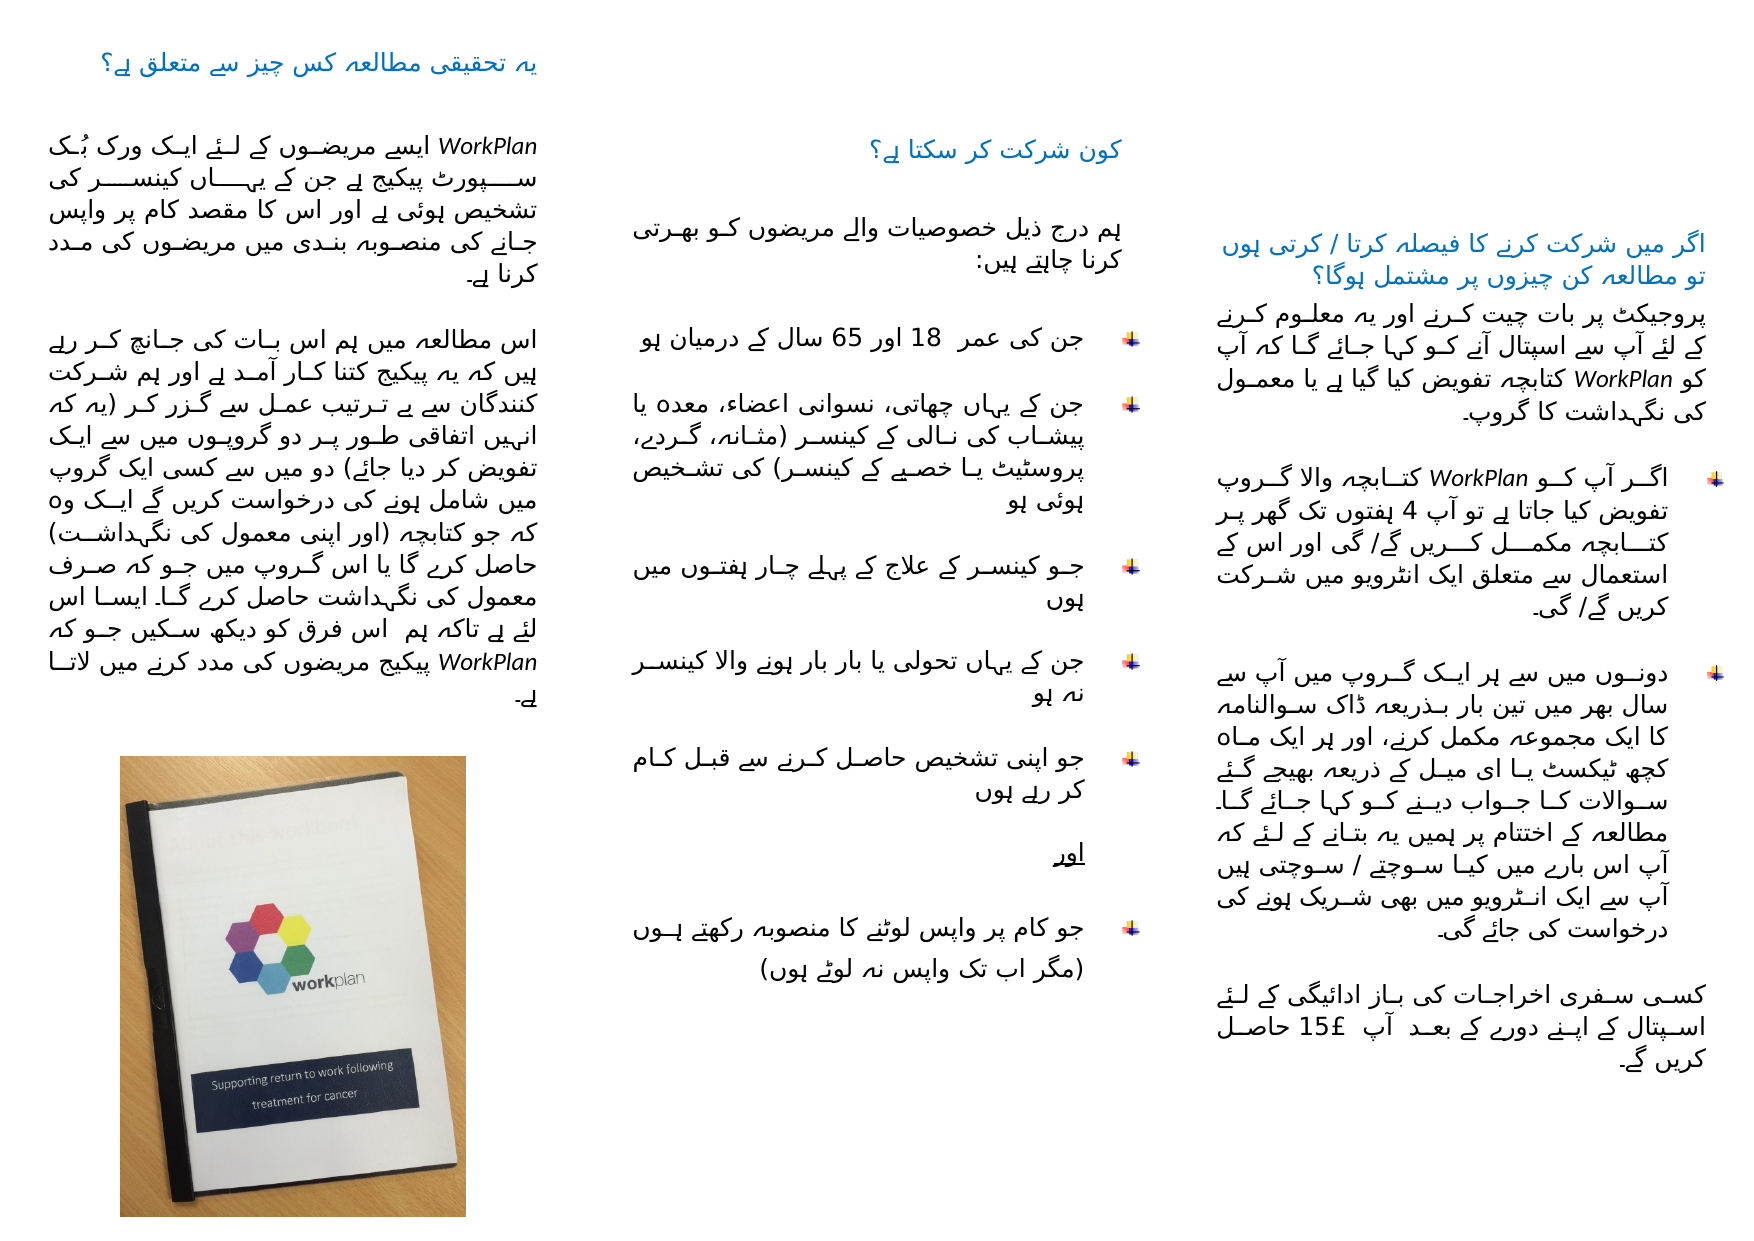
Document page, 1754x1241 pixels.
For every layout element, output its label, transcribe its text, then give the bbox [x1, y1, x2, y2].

list جو کینسر کے علاج کے پہلے چار ہفتوں میں ہوں [632, 551, 1122, 612]
text اس مطالعہ میں ہم اس بات کی جانچ کر رہے ہیں کہ یہ پیکیج کتنا کار آمد ہے اور ہم شرکت کنندگان سے بے ترتیب عمل سے گزر کر (یہ کہ انہیں اتفاقی طور پر دو گروپوں میں سے ایک تفویض کر دیا جائے) دو میں سے کسی ایک گروپ میں شامل ہونے کی درخواست کریں گے ایک وہ کہ جو کتابچہ (اور اپنی معمول کی نگہداشت) حاصل کرے گا یا اس گروپ میں جو کہ صرف معمول کی نگہداشت حاصل کرے گا۔ ایسا اس لئے ہے تاکہ ہم اس فرق کو دیکھ سکیں جو کہ WorkPlan پیکیج مریضوں کی مدد کرنے میں لاتا ہے۔ [48, 325, 538, 709]
picture [1122, 395, 1140, 413]
text پروجیکٹ پر بات چیت کرنے اور یہ معلوم کرنے کے لئے آپ سے اسپتال آنے کو کہا جائے گا کہ آپ کو WorkPlan کتابچہ تفویض کیا گيا ہے یا معمول کی نگہداشت کا گروپ۔ [1216, 299, 1706, 426]
picture [1122, 750, 1140, 767]
list جو اپنی تشخیص حاصل کرنے سے قبل کام کر رہے ہوں [632, 743, 1122, 805]
picture [1122, 919, 1140, 936]
text اگر میں شرکت کرنے کا فیصلہ کرتا / کرتی ہوں تو مطالعہ کن چیزوں پر مشتمل ہوگا؟ [1216, 229, 1706, 290]
picture [120, 756, 466, 1217]
picture [1122, 330, 1140, 347]
list اگر آپ کو WorkPlan کتابچہ والا گروپ تفویض کیا جاتا ہے تو آپ 4 ہفتوں تک گھر پر کتابچہ مکمل کریں گے/ گی اور اس کے استعمال سے متعلق ایک انٹرویو میں شرکت کریں گے/ گی۔ [1216, 462, 1706, 621]
text کسی سفری اخراجات کی باز ادائیگی کے لئے اسپتال کے اپنے دورے کے بعد آپ £15 حاصل کریں گے۔ [1216, 980, 1706, 1073]
list دونوں میں سے ہر ایک گروپ میں آپ سے سال بھر میں تین بار بذریعہ ڈاک سوالنامہ کا ایک مجموعہ مکمل کرنے، اور ہر ایک ماہ کچھ ٹیکسٹ یا ای میل کے ذریعہ بھیجے گئے سوالات کا جواب دینے کو کہا جائے گا۔ مطالعہ کے اختتام پر ہمیں یہ بتانے کے لئے کہ آپ اس بارے میں کیا سوچتے / سوچتی ہیں آپ سے ایک انٹرویو میں بھی شریک ہونے کی درخواست کی جائے گی۔ [1216, 658, 1706, 943]
picture [1122, 652, 1140, 670]
text کون شرکت کر سکتا ہے؟ [632, 135, 1122, 164]
text WorkPlan ایسے مریضوں کے لئے ایک ورک بُک سپورٹ پیکیج ہے جن کے یہاں کینسر کی تشخیص ہوئی ہے اور اس کا مقصد کام پر واپس جانے کی منصوبہ بندی میں مریضوں کی مدد کرنا ہے۔ [48, 130, 538, 289]
picture [1707, 664, 1724, 681]
list جو کام پر واپس لوٹنے کا منصوبہ رکھتے ہوں (مگر اب تک واپس نہ لوٹے ہوں) [632, 904, 1122, 983]
list جن کی عمر 18 اور 65 سال کے درمیان ہو [632, 324, 1122, 353]
picture [1122, 557, 1140, 575]
list جن کے یہاں تحولی یا بار بار ہونے والا کینسر نہ ہو [632, 646, 1122, 707]
list اور [632, 838, 1084, 867]
text یہ تحقیقی مطالعہ کس چیز سے متعلق ہے؟ [48, 48, 538, 77]
list جن کے یہاں چھاتی، نسوانی اعضاء، معدہ یا پیشاب کی نالی کے کینسر (مثانہ، گردے، پروسٹیٹ یا خصیے کے کینسر) کی تشخیص ہوئی ہو [632, 389, 1122, 515]
picture [1707, 470, 1724, 487]
text ہم درج ذیل خصوصیات والے مریضوں کو بھرتی کرنا چاہتے ہیں: [632, 213, 1122, 275]
